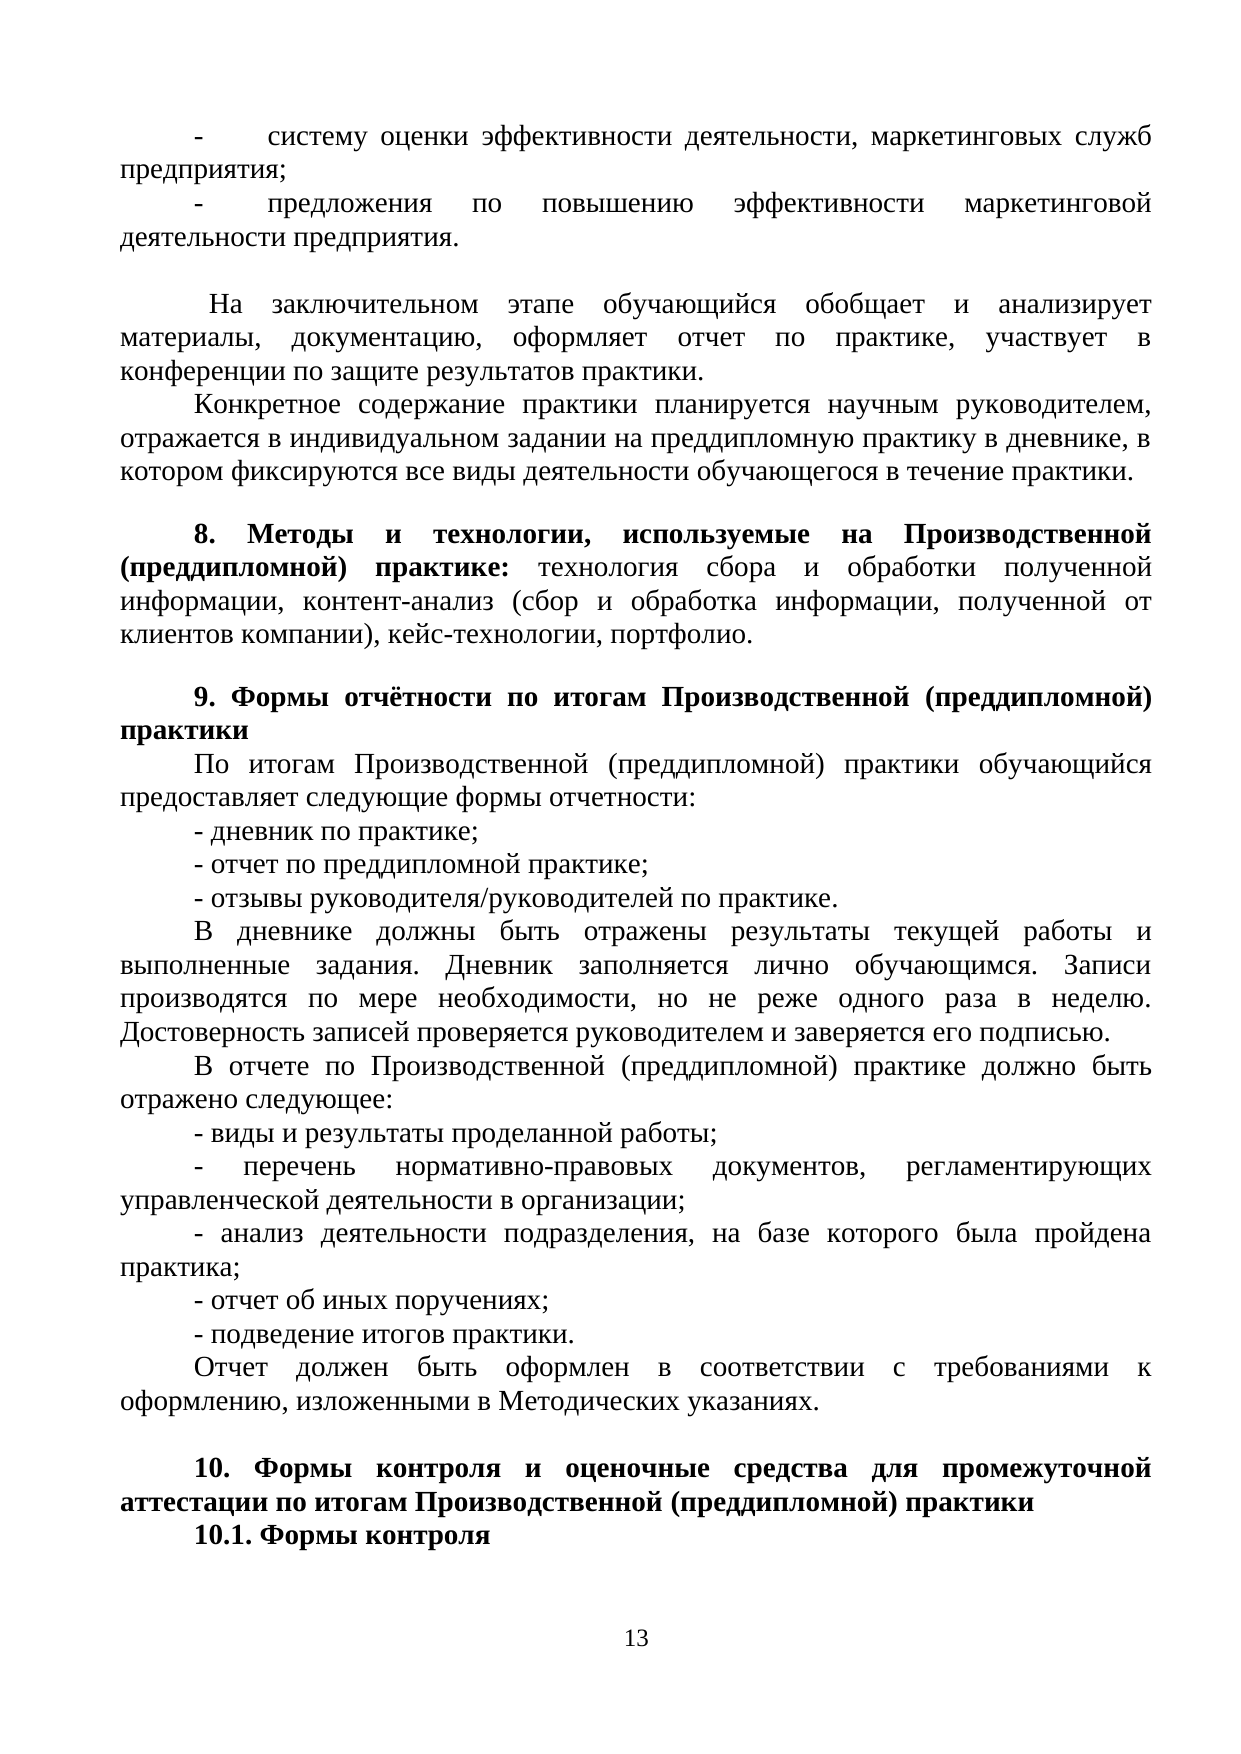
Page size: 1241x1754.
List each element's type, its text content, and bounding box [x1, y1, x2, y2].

text - отчет по преддипломной практике; [120, 846, 1152, 880]
text 10.1. Формы контроля [120, 1517, 1152, 1551]
text 10. Формы контроля и оценочные средства для промежуточной аттестации по итогам Производственной (преддипломной) практики [120, 1450, 1152, 1517]
text В отчете по Производственной (преддипломной) практике должно быть отражено следующее: [120, 1048, 1152, 1115]
text - отзывы руководителя/руководителей по практике. [120, 880, 1152, 913]
list систему оценки эффективности деятельности, маркетинговых служб предприятия; [120, 118, 1152, 185]
list - отчет об иных поручениях; [120, 1282, 1152, 1316]
list предложения по повышению эффективности маркетинговой деятельности предприятия. [120, 185, 1152, 252]
list - анализ деятельности подразделения, на базе которого была пройдена практика; [120, 1215, 1152, 1282]
text На заключительном этапе обучающийся обобщает и анализирует материалы, документацию, оформляет отчет по практике, участвует в конференции по защите результатов практики. [120, 286, 1152, 386]
text Отчет должен быть оформлен в соответствии с требованиями к оформлению, изложенными в Методических указаниях. [120, 1349, 1152, 1417]
list - перечень нормативно-правовых документов, регламентирующих управленческой деятельности в организации; [120, 1148, 1152, 1215]
text По итогам Производственной (преддипломной) практики обучающийся предоставляет следующие формы отчетности: [120, 746, 1152, 813]
text В дневнике должны быть отражены результаты текущей работы и выполненные задания. Дневник заполняется лично обучающимся. Записи производятся по мере необходимости, но не реже одного раза в неделю. Достоверность записей проверяется руководителем и заверяется его подписью. [120, 913, 1152, 1048]
list - виды и результаты проделанной работы; [120, 1115, 1152, 1148]
text 8. Методы и технологии, используемые на Производственной (преддипломной) практике: технология сбора и обработки полученной информации, контент-анализ (сбор и обработка информации, полученной от клиентов компании), кейс-технологии, портфолио. [120, 516, 1152, 650]
text 9. Формы отчётности по итогам Производственной (преддипломной) практики [120, 679, 1152, 746]
text Конкретное содержание практики планируется научным руководителем, отражается в индивидуальном задании на преддипломную практику в дневнике, в котором фиксируются все виды деятельности обучающегося в течение практики. [120, 386, 1152, 487]
text - дневник по практике; [120, 813, 1152, 846]
list - подведение итогов практики. [120, 1316, 1152, 1349]
